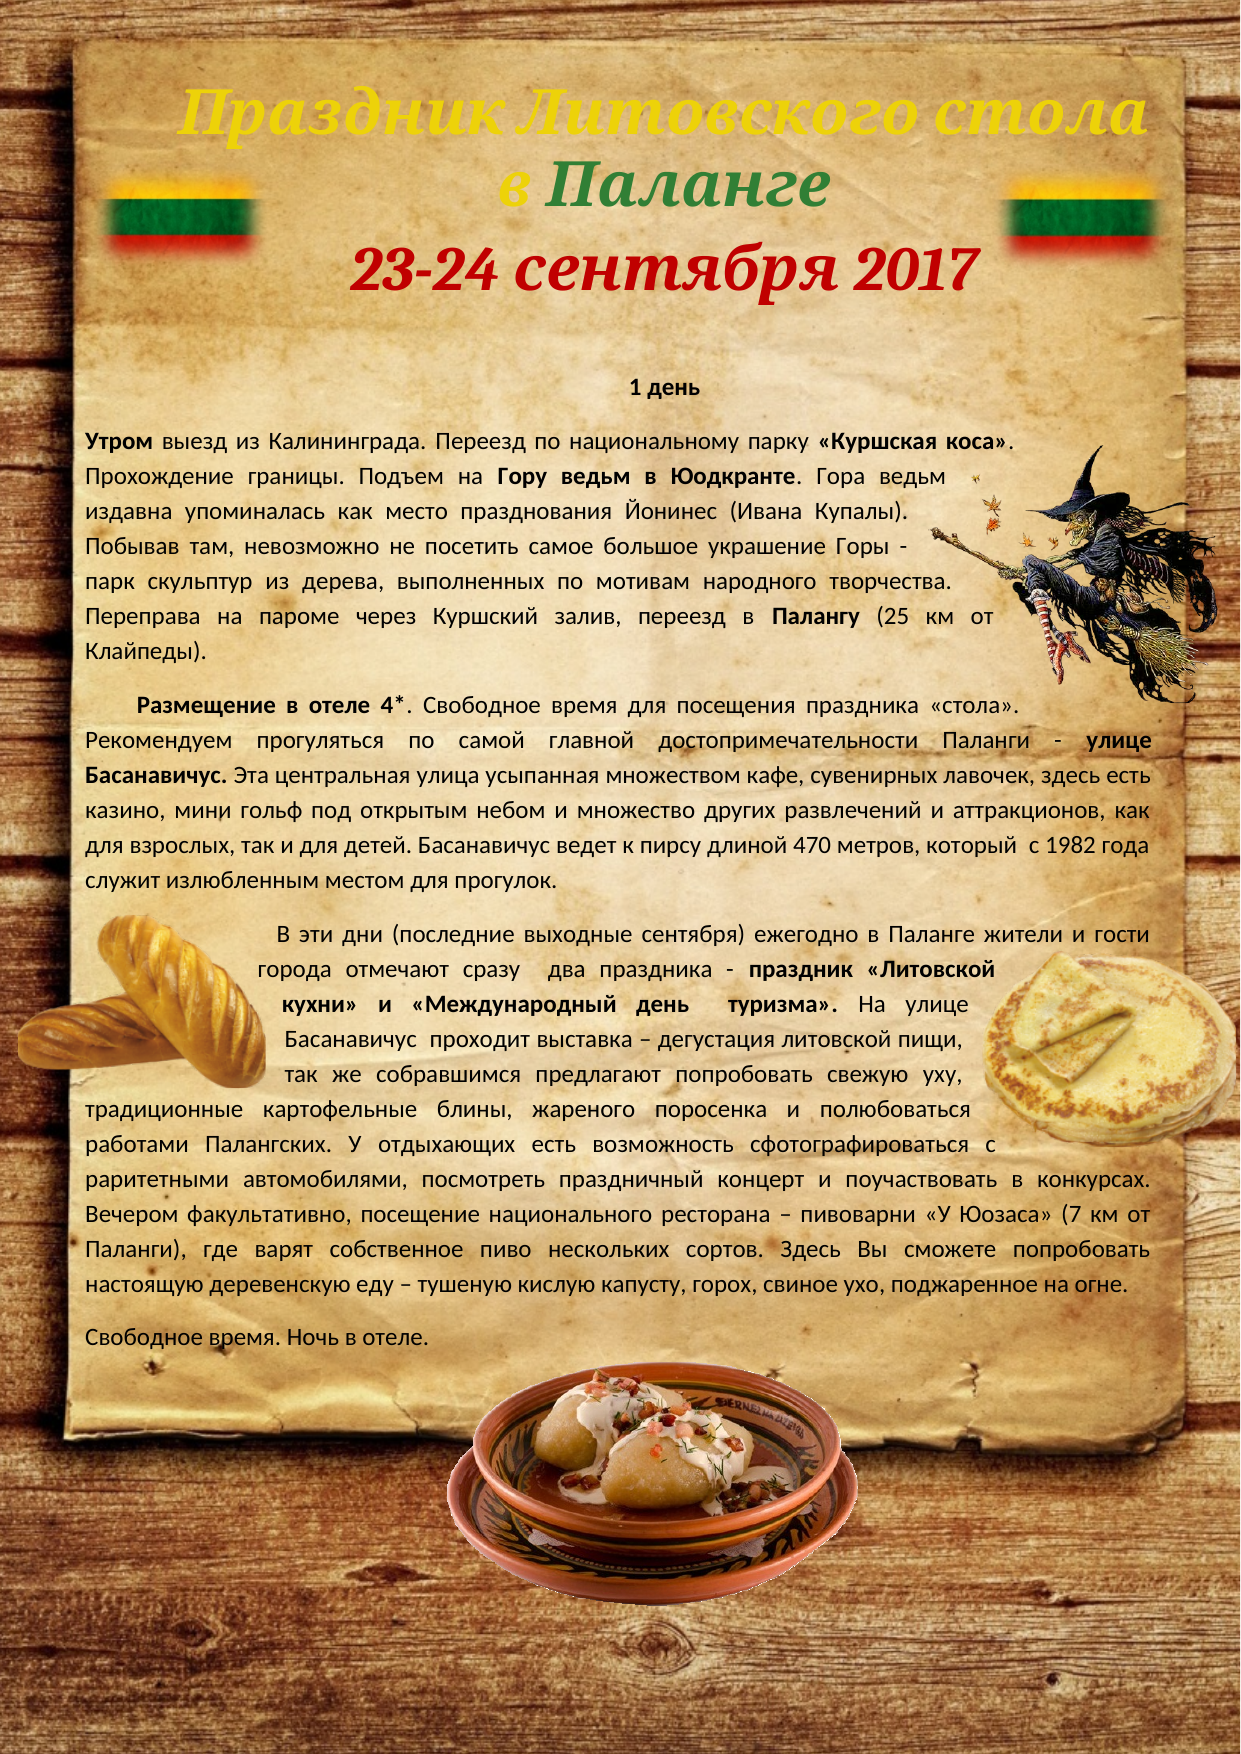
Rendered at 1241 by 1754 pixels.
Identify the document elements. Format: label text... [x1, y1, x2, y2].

text 1 день [177, 371, 1152, 402]
text Свободное время. Ночь в отеле. [85, 1321, 1152, 1352]
subtitle Праздник Литовского стола в Паланге [177, 78, 1152, 222]
text В эти дни (последние выходные сентября) ежегодно в Паланге жители и гости города отмечают сразу два праздника - праздник «Литовской кухни» и «Международный день туризма». На улице Басанавичус проходит выставка – дегустация литовской пищи, так же собравшимся предлагают попробовать свежую уху, традиционные картофельные блины, жареного поросенка и полюбоваться работами Палангских. У отдыхающих есть возможность сфотографироваться с раритетными автомобилями, посмотреть праздничный концерт и поучаствовать в конкурсах. Вечером факультативно, посещение национального ресторана – пивоварни «У Юозаса» (7 км от Паланги), где варят собственное пиво нескольких сортов. Здесь Вы сможете попробовать настоящую деревенскую еду – тушеную кислую капусту, горох, свиное ухо, поджаренное на огне. [85, 918, 1152, 1298]
text Размещение в отеле 4*. Свободное время для посещения праздника «стола». Рекомендуем прогуляться по самой главной достопримечательности Паланги - улице Басанавичус. Эта центральная улица усыпанная множеством кафе, сувенирных лавочек, здесь есть казино, мини гольф под открытым небом и множество других развлечений и аттракционов, как для взрослых, так и для детей. Басанавичус ведет к пирсу длиной 470 метров, который с 1982 года служит излюбленным местом для прогулок. [85, 689, 1152, 894]
subtitle 23-24 сентября 2017 [177, 234, 1152, 306]
text Утром выезд из Калининграда. Переезд по национальному парку «Куршская коса». Прохождение границы. Подъем на Гору ведьм в Юодкранте. Гора ведьм издавна упоминалась как место празднования Йонинес (Ивана Купалы). Побывав там, невозможно не посетить самое большое украшение Горы - парк скульптур из дерева, выполненных по мотивам народного творчества. Переправа на пароме через Куршский залив, переезд в Палангу (25 км от Клайпеды). [85, 425, 1152, 666]
picture [0, 0, 1241, 1754]
